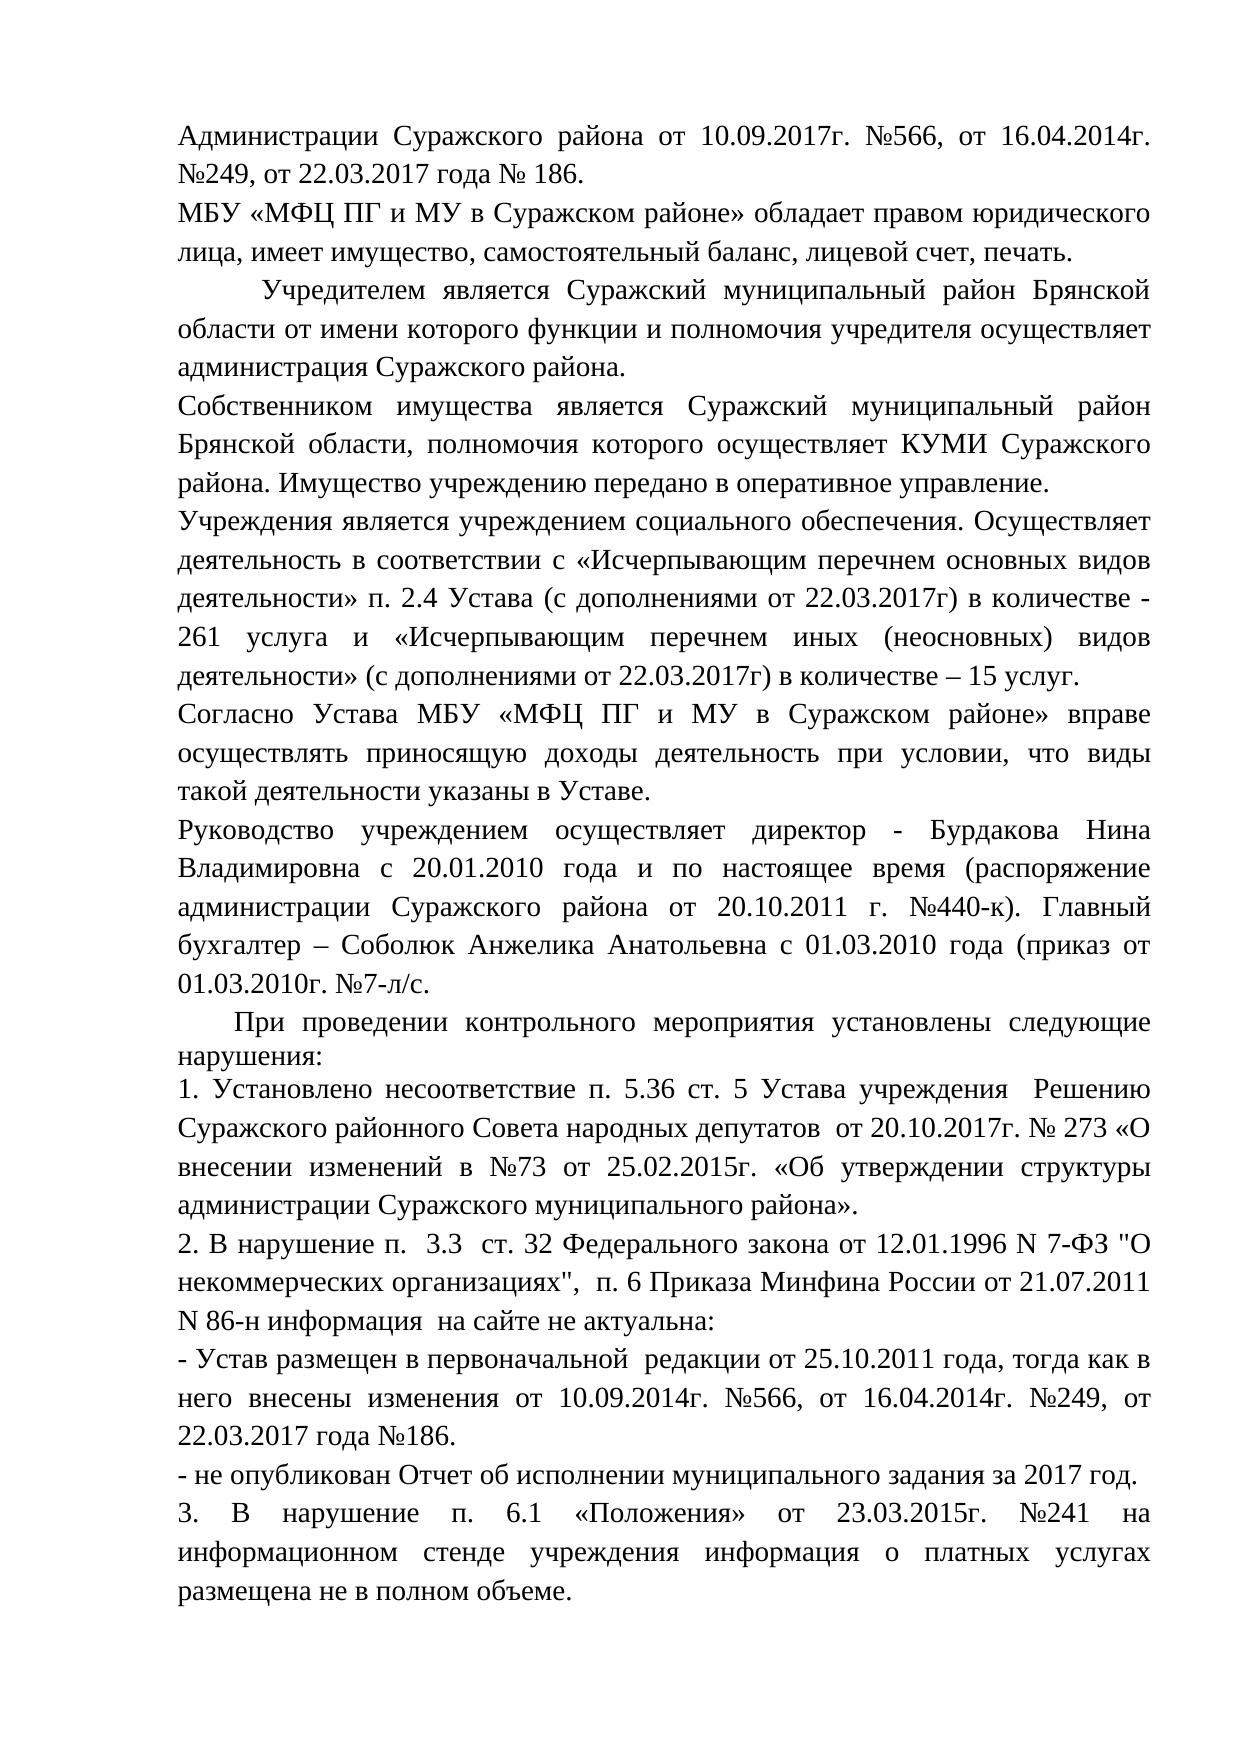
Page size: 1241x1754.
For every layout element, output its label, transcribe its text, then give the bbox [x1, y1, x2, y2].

text Учреждения является учреждением социального обеспечения. Осуществляет деятельность в соответствии с «Исчерпывающим перечнем основных видов деятельности» п. 2.4 Устава (с дополнениями от 22.03.2017г) в количестве - 261 услуга и «Исчерпывающим перечнем иных (неосновных) видов деятельности» (с дополнениями от 22.03.2017г) в количестве – 15 услуг. [177, 503, 1152, 691]
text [177, 118, 1152, 190]
text - Устав размещен в первоначальной редакции от 25.10.2011 года, тогда как в него внесены изменения от 10.09.2014г. №566, от 16.04.2014г. №249, от 22.03.2017 года №186. [177, 1341, 1152, 1452]
text МБУ «МФЦ ПГ и МУ в Суражском районе» обладает правом юридического лица, имеет имущество, самостоятельный баланс, лицевой счет, печать. [177, 195, 1152, 267]
text При проведении контрольного мероприятия установлены следующие нарушения: [177, 1004, 1152, 1072]
text 3. В нарушение п. 6.1 «Положения» от 23.03.2015г. №241 на информационном стенде учреждения информация о платных услугах размещена не в полном объеме. [177, 1496, 1152, 1606]
text Руководство учреждением осуществляет директор - Бурдакова Нина Владимировна с 20.01.2010 года и по настоящее время (распоряжение администрации Суражского района от 20.10.2011 г. №440-к). Главный бухгалтер – Соболюк Анжелика Анатольевна с 01.03.2010 года (приказ от 01.03.2010г. №7-л/с. [177, 812, 1152, 999]
text Учредителем является Суражский муниципальный район Брянской области от имени которого функции и полномочия учредителя осуществляет администрация Суражского района. [177, 272, 1152, 383]
text 1. Установлено несоответствие п. 5.36 ст. 5 Устава учреждения Решению Суражского районного Совета народных депутатов от 20.10.2017г. № 273 «О внесении изменений в №73 от 25.02.2015г. «Об утверждении структуры администрации Суражского муниципального района». [177, 1072, 1152, 1221]
text - не опубликован Отчет об исполнении муниципального задания за 2017 год. [177, 1457, 1152, 1491]
text 2. В нарушение п. 3.3 ст. 32 Федерального закона от 12.01.1996 N 7-ФЗ "О некоммерческих организациях", п. 6 Приказа Минфина России от 21.07.2011 N 86-н информация на сайте не актуальна: [177, 1226, 1152, 1336]
text Собственником имущества является Суражский муниципальный район Брянской области, полномочия которого осуществляет КУМИ Суражского района. Имущество учреждению передано в оперативное управление. [177, 388, 1152, 498]
text Согласно Устава МБУ «МФЦ ПГ и МУ в Суражском районе» вправе осуществлять приносящую доходы деятельность при условии, что виды такой деятельности указаны в Уставе. [177, 696, 1152, 807]
